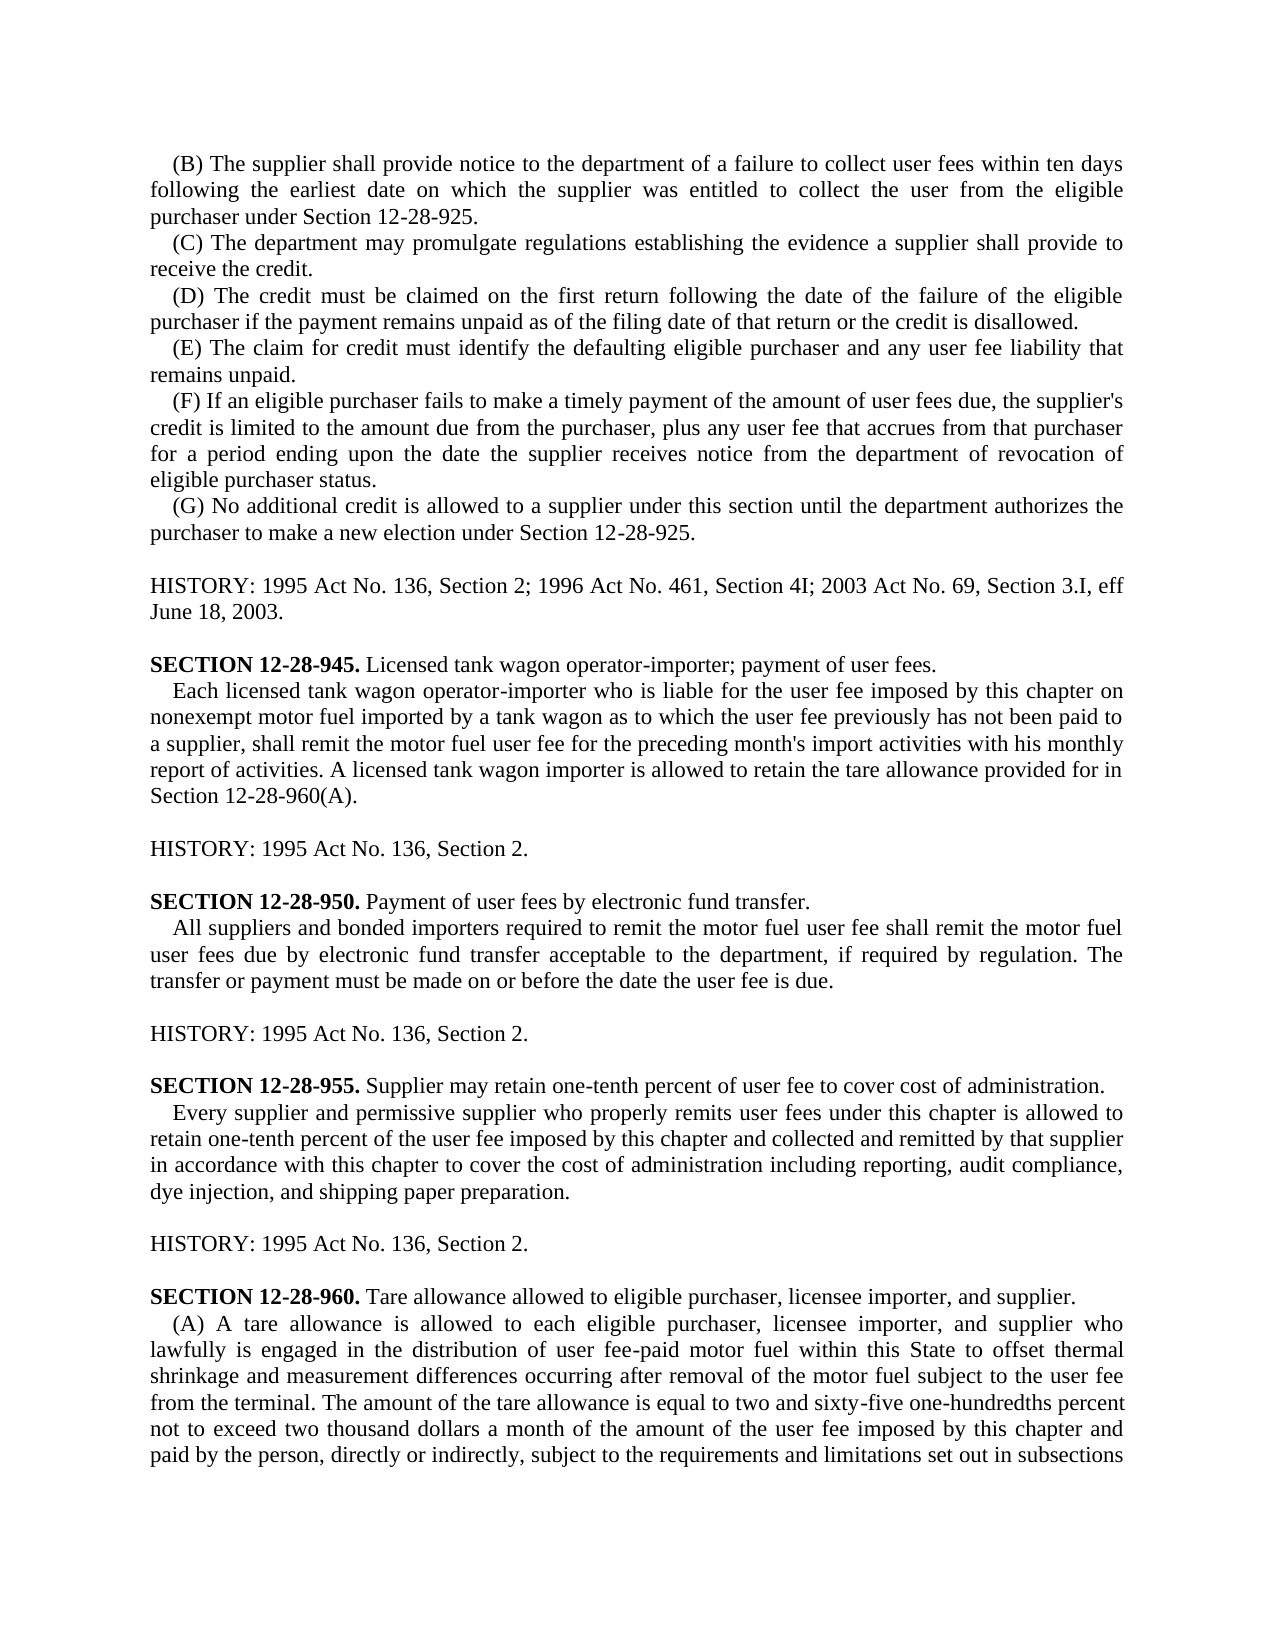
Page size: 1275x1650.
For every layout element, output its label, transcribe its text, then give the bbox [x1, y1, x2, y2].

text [150, 1309, 1125, 1468]
text Every supplier and permissive supplier who properly remits user fees under this chapter is allowed to retain one-tenth percent of the user fee imposed by this chapter and collected and remitted by that supplier in accordance with this chapter to cover the cost of administration including reporting, audit compliance, dye injection, and shipping paper preparation. [150, 1099, 1125, 1204]
text (C) The department may promulgate regulations establishing the evidence a supplier shall provide to receive the credit. [150, 229, 1125, 282]
text SECTION 12-28-955. Supplier may retain one-tenth percent of user fee to cover cost of administration. [150, 1072, 1125, 1099]
text Each licensed tank wagon operator-importer who is liable for the user fee imposed by this chapter on nonexempt motor fuel imported by a tank wagon as to which the user fee previously has not been paid to a supplier, shall remit the motor fuel user fee for the preceding month's import activities with his monthly report of activities. A licensed tank wagon importer is allowed to retain the tare allowance provided for in Section 12-28-960(A). [150, 677, 1125, 809]
text (E) The claim for credit must identify the defaulting eligible purchaser and any user fee liability that remains unpaid. [150, 334, 1125, 387]
text HISTORY: 1995 Act No. 136, Section 2; 1996 Act No. 461, Section 4I; 2003 Act No. 69, Section 3.I, eff June 18, 2003. [150, 572, 1125, 624]
text HISTORY: 1995 Act No. 136, Section 2. [150, 1231, 1125, 1257]
text All suppliers and bonded importers required to remit the motor fuel user fee shall remit the motor fuel user fees due by electronic fund transfer acceptable to the department, if required by regulation. The transfer or payment must be made on or before the date the user fee is due. [150, 914, 1125, 993]
text (D) The credit must be claimed on the first return following the date of the failure of the eligible purchaser if the payment remains unpaid as of the filing date of that return or the credit is disallowed. [150, 282, 1125, 334]
text SECTION 12-28-960. Tare allowance allowed to eligible purchaser, licensee importer, and supplier. [150, 1283, 1125, 1309]
text HISTORY: 1995 Act No. 136, Section 2. [150, 835, 1125, 862]
text HISTORY: 1995 Act No. 136, Section 2. [150, 1020, 1125, 1046]
text (G) No additional credit is allowed to a supplier under this section until the department authorizes the purchaser to make a new election under Section 12-28-925. [150, 493, 1125, 545]
text SECTION 12-28-945. Licensed tank wagon operator-importer; payment of user fees. [150, 651, 1125, 677]
text (F) If an eligible purchaser fails to make a timely payment of the amount of user fees due, the supplier's credit is limited to the amount due from the purchaser, plus any user fee that accrues from that purchaser for a period ending upon the date the supplier receives notice from the department of revocation of eligible purchaser status. [150, 387, 1125, 493]
text SECTION 12-28-950. Payment of user fees by electronic fund transfer. [150, 888, 1125, 914]
text (B) The supplier shall provide notice to the department of a failure to collect user fees within ten days following the earliest date on which the supplier was entitled to collect the user from the eligible purchaser under Section 12-28-925. [150, 150, 1125, 229]
